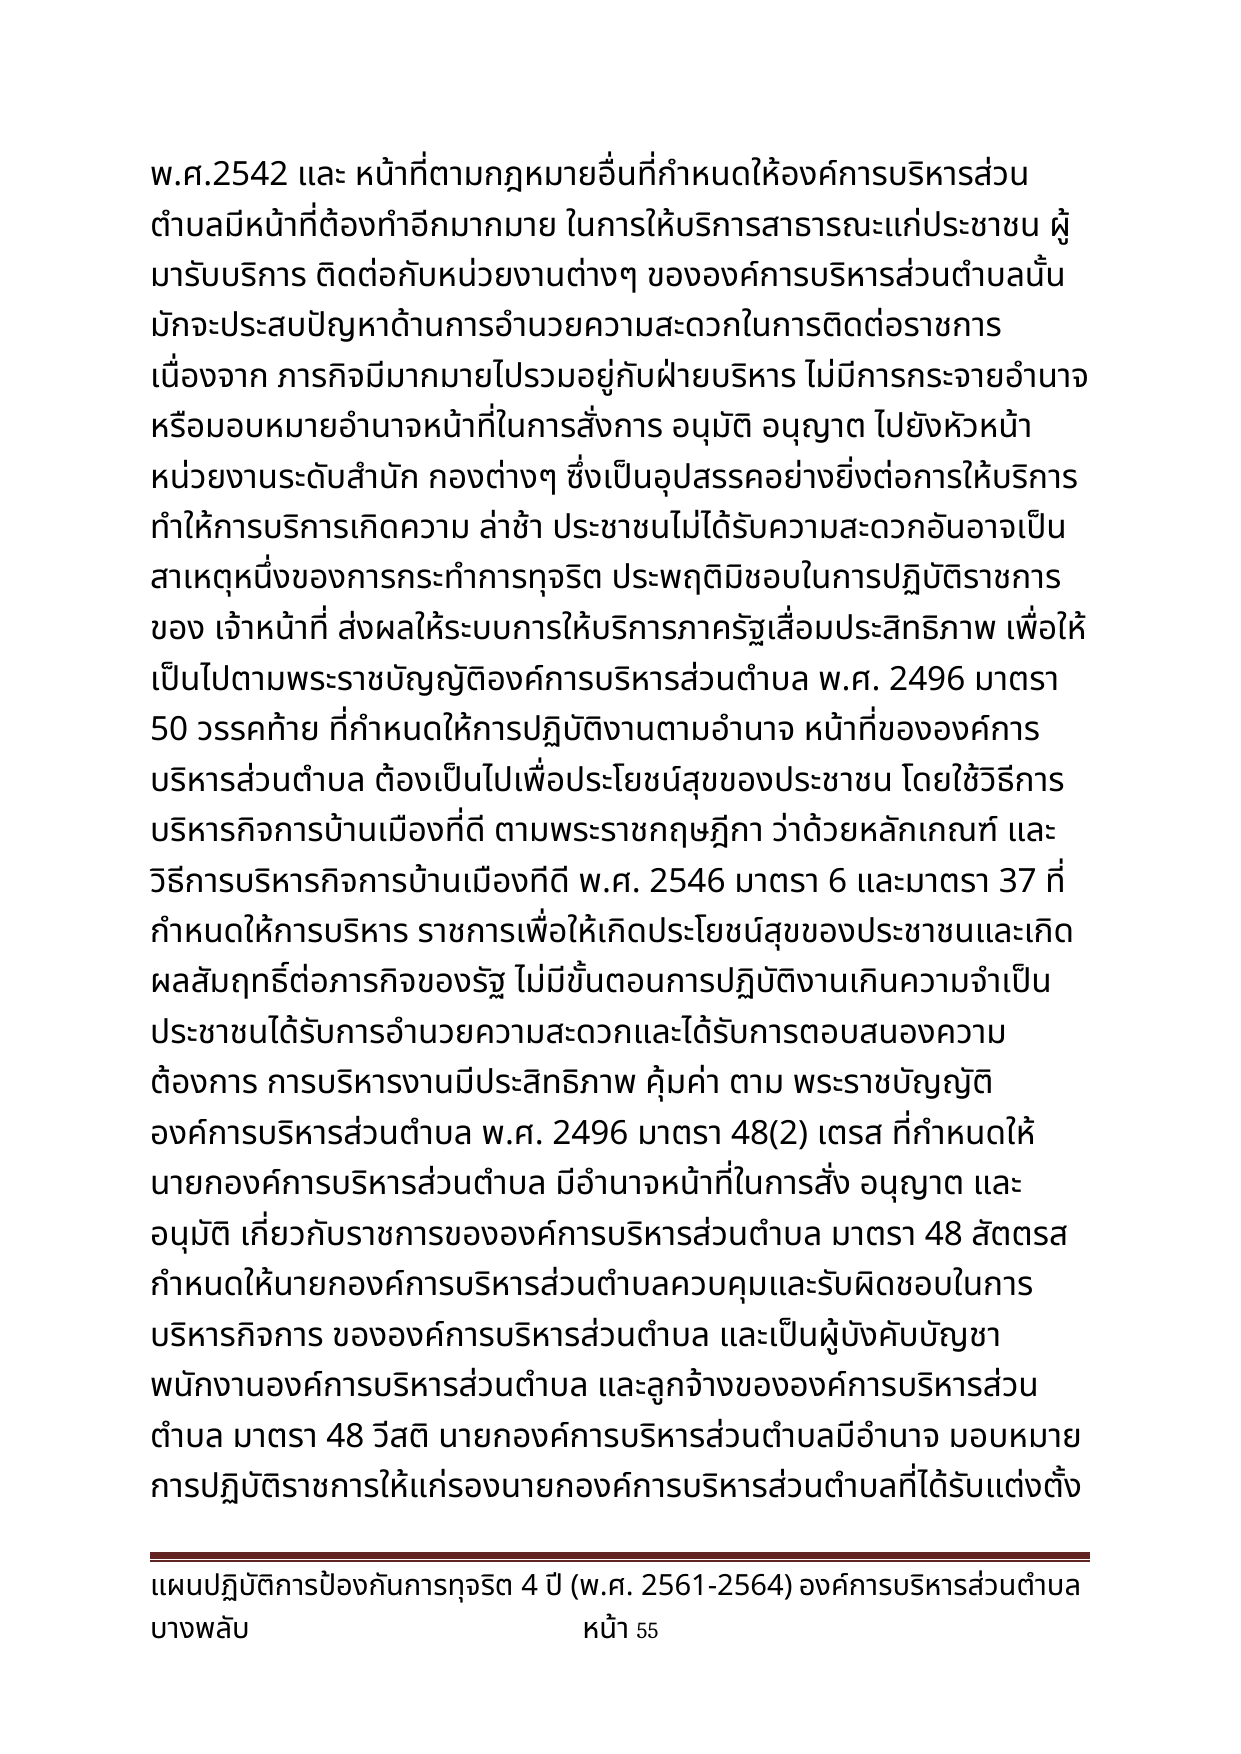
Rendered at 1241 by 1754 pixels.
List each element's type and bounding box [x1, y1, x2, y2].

text [150, 150, 1090, 1513]
